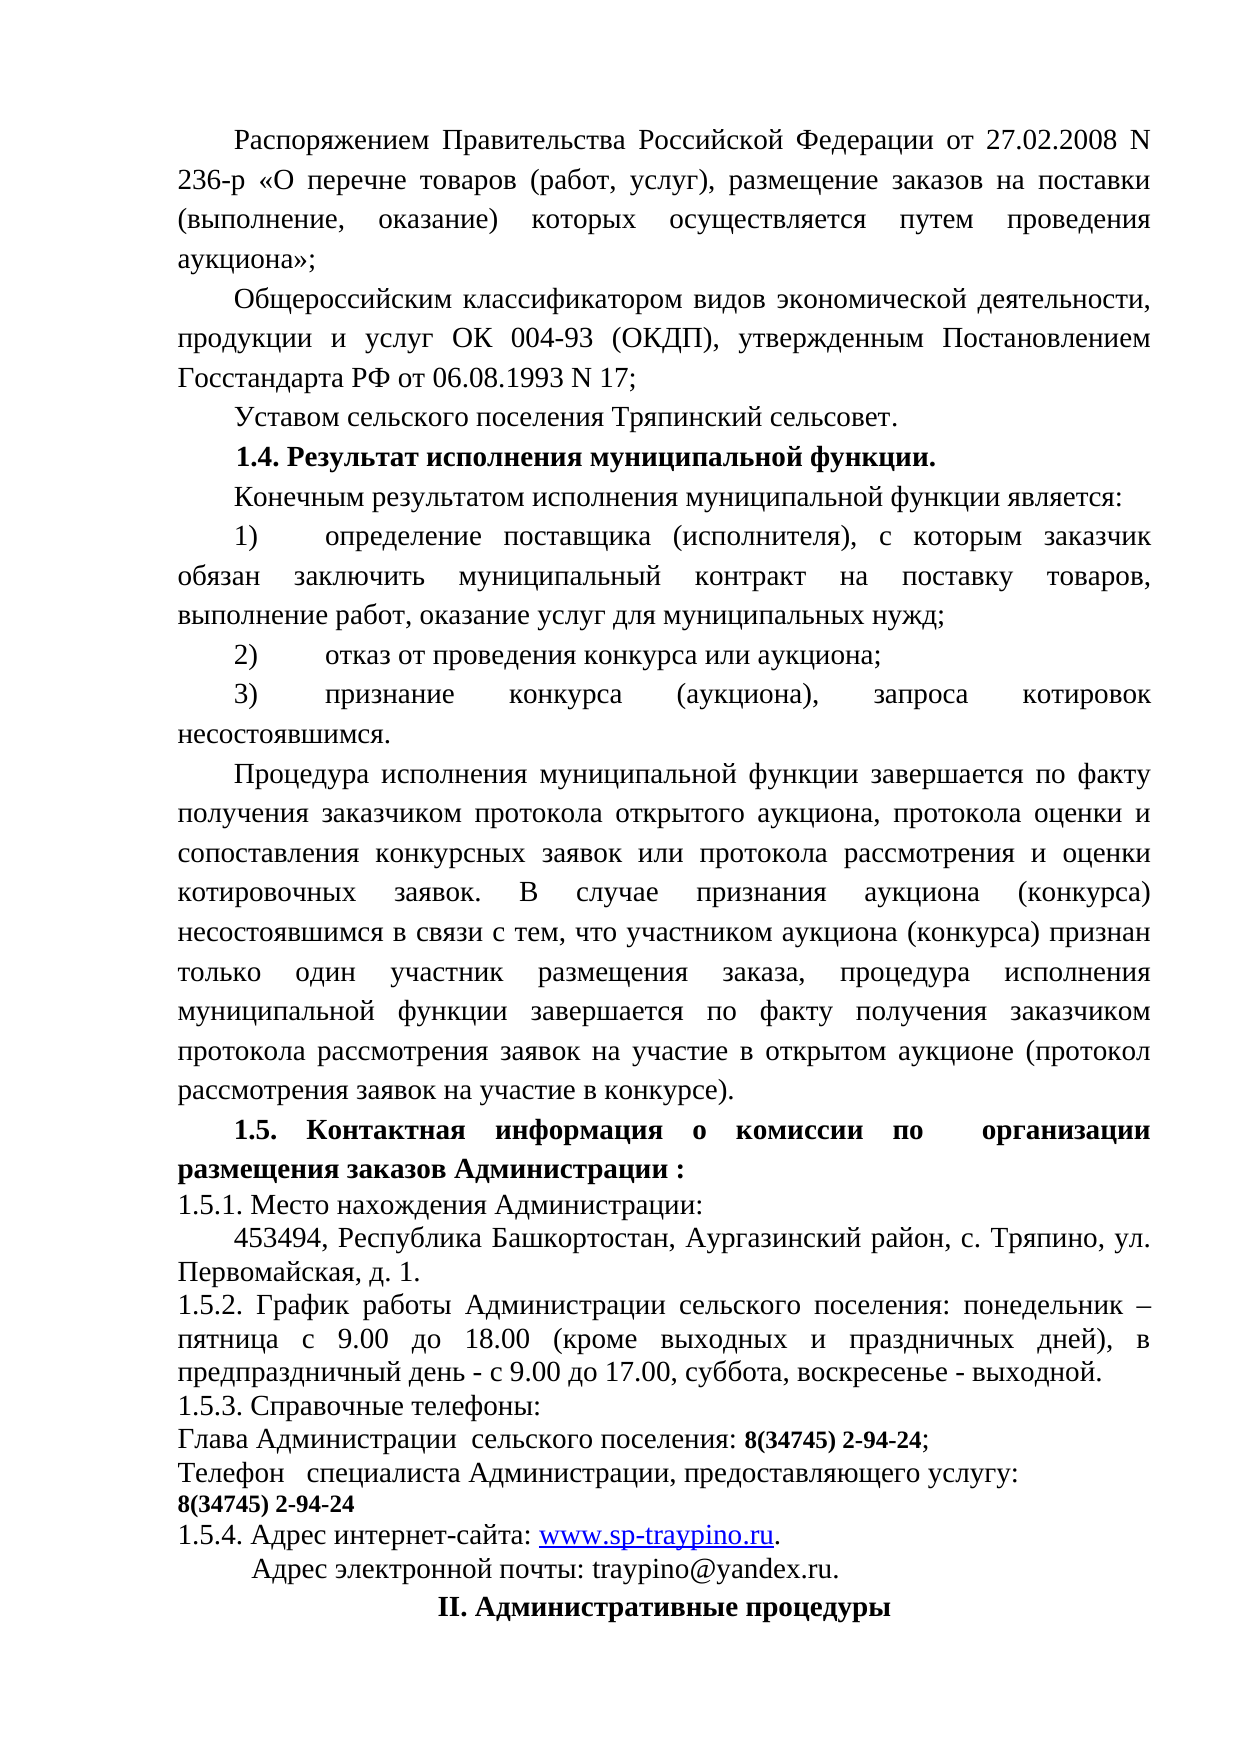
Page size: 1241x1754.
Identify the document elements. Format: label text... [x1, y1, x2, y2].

text II. Административные процедуры [177, 1584, 1152, 1624]
text Общероссийским классификатором видов экономической деятельности, продукции и услуг ОК 004-93 (ОКДП), утвержденным Постановлением Госстандарта РФ от 06.08.1993 N 17; [177, 276, 1152, 395]
text Конечным результатом исполнения муниципальной функции является: [177, 474, 1152, 514]
list отказ от проведения конкурса или аукциона; [177, 633, 1152, 672]
text 1.5.3. Справочные телефоны: [177, 1388, 1152, 1422]
text Процедура исполнения муниципальной функции завершается по факту получения заказчиком протокола открытого аукциона, протокола оценки и сопоставления конкурсных заявок или протокола рассмотрения и оценки котировочных заявок. В случае признания аукциона (конкурса) несостоявшимся в связи с тем, что участником аукциона (конкурса) признан только один участник размещения заказа, процедура исполнения муниципальной функции завершается по факту получения заказчиком протокола рассмотрения заявок на участие в открытом аукционе (протокол рассмотрения заявок на участие в конкурсе). [177, 751, 1152, 1108]
list признание конкурса (аукциона), запроса котировок несостоявшимся. [177, 672, 1152, 751]
text Телефон специалиста Администрации, предоставляющего услугу: [177, 1455, 1152, 1489]
list определение поставщика (исполнителя), с которым заказчик обязан заключить муниципальный контракт на поставку товаров, выполнение работ, оказание услуг для муниципальных нужд; [177, 514, 1152, 633]
text 1.4. Результат исполнения муниципальной функции. [177, 435, 1152, 474]
text Адрес электронной почты: traypino@yandex.ru. [177, 1551, 1152, 1584]
text Уставом сельского поселения Тряпинский сельсовет. [177, 395, 1152, 435]
text 1.5. Контактная информация о комиссии по организации размещения заказов Администрации : [177, 1108, 1152, 1187]
text 1.5.1. Место нахождения Администрации: [177, 1187, 1152, 1220]
text Глава Администрации сельского поселения: 8(34745) 2-94-24; [177, 1422, 1152, 1455]
text 1.5.4. Адрес интернет-сайта: www.sp-traypino.ru. [177, 1517, 1152, 1551]
text Распоряжением Правительства Российской Федерации от 27.02.2008 N 236-р «О перечне товаров (работ, услуг), размещение заказов на поставки (выполнение, оказание) которых осуществляется путем проведения аукциона»; [177, 118, 1152, 276]
text 1.5.2. График работы Администрации сельского поселения: понедельник – пятница с 9.00 до 18.00 (кроме выходных и праздничных дней), в предпраздничный день - с 9.00 до 17.00, суббота, воскресенье - выходной. [177, 1287, 1152, 1388]
text 453494, Республика Башкортостан, Аургазинский район, с. Тряпино, ул. Первомайская, д. 1. [177, 1220, 1152, 1287]
text 8(34745) 2-94-24 [177, 1489, 1152, 1517]
